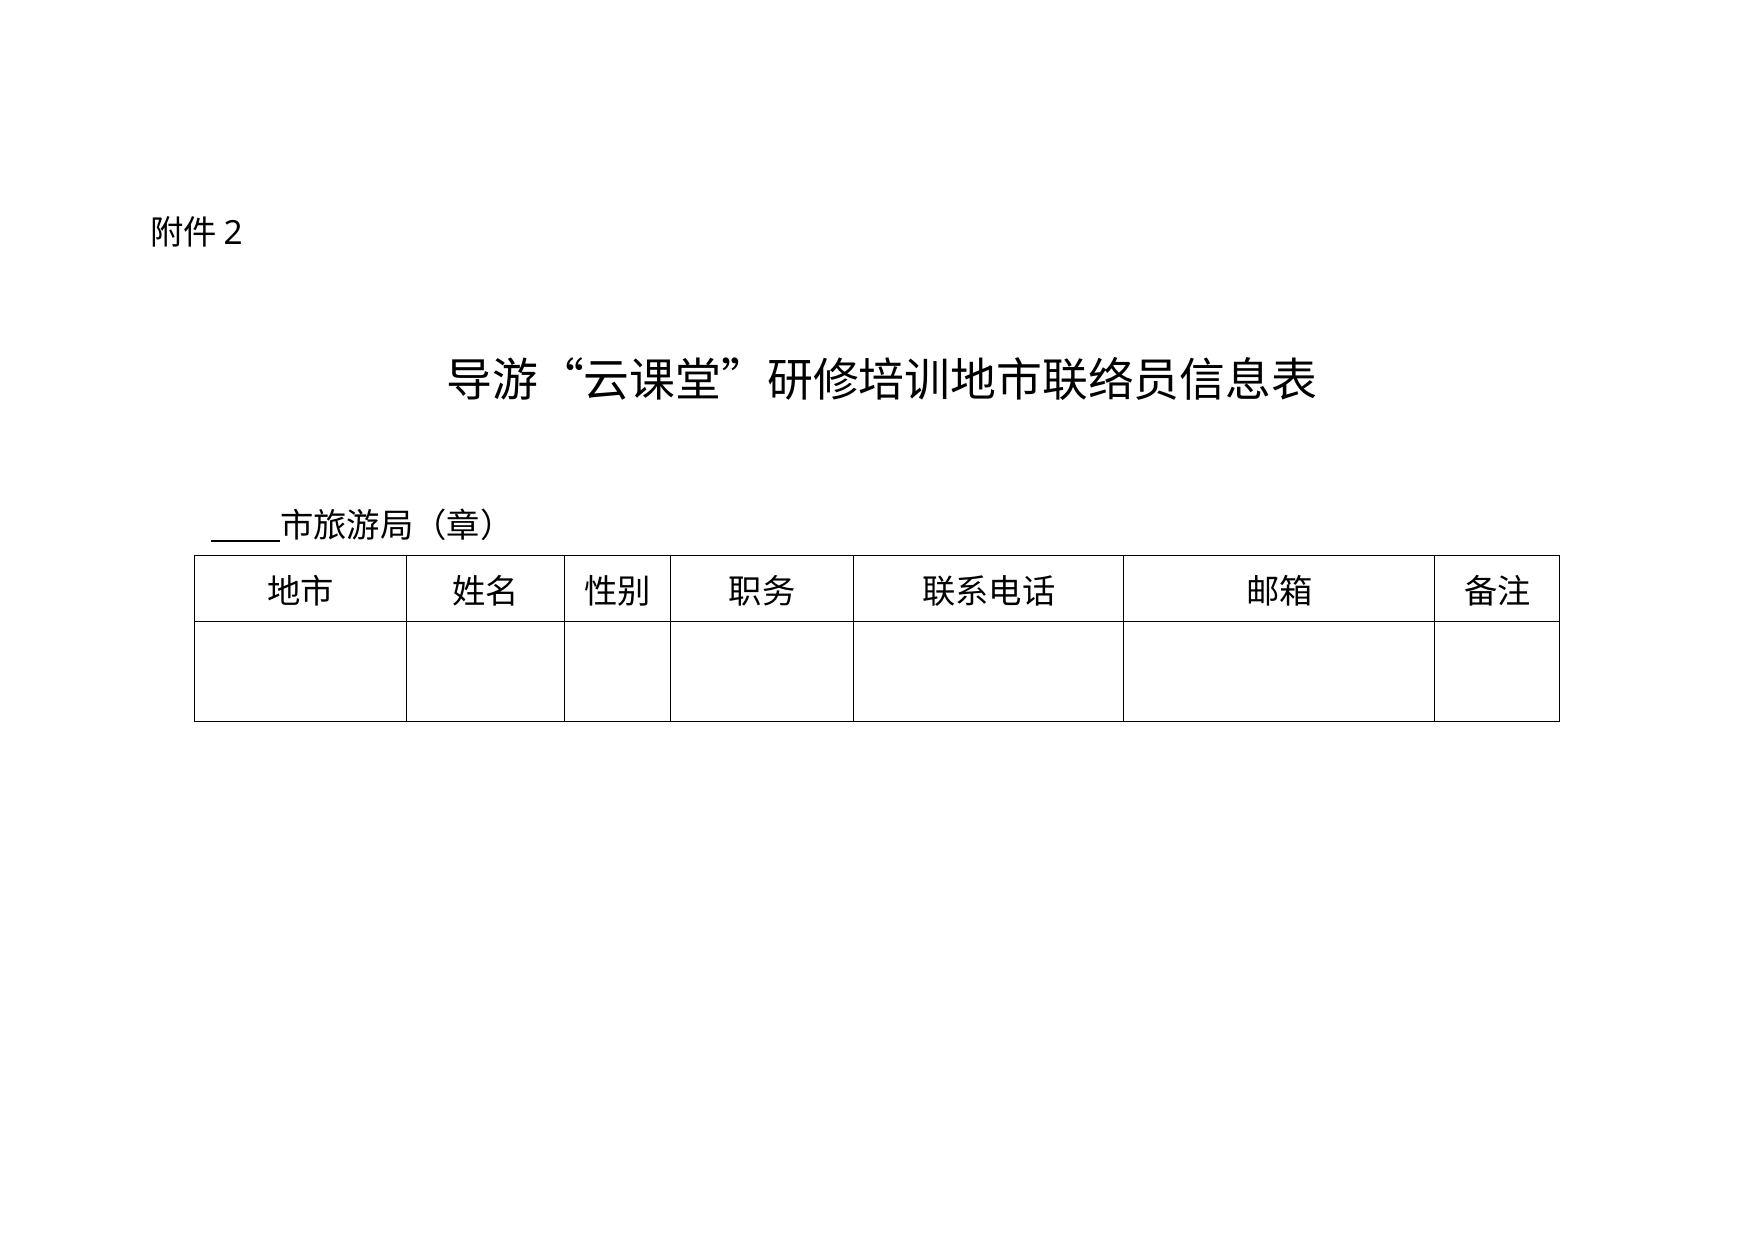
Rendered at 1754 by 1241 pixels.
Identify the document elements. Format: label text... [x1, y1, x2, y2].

table_header 联系电话 [854, 556, 1123, 621]
table_cell [407, 622, 564, 721]
table_header 姓名 [407, 556, 564, 621]
table_cell [671, 622, 853, 721]
table_header 邮箱 [1124, 556, 1434, 621]
text 市旅游局（章） [150, 490, 1613, 555]
table_cell [1124, 622, 1434, 721]
table_header 职务 [671, 556, 853, 621]
text 导游“云课堂”研修培训地市联络员信息表 [150, 328, 1613, 425]
table_cell [565, 622, 670, 721]
table_cell [195, 622, 406, 721]
table_header 备注 [1435, 556, 1559, 621]
table_cell [854, 622, 1123, 721]
table_header 地市 [195, 556, 406, 621]
table_header 性别 [565, 556, 670, 621]
text 附件2 [150, 198, 1613, 263]
table_cell [1435, 622, 1559, 721]
